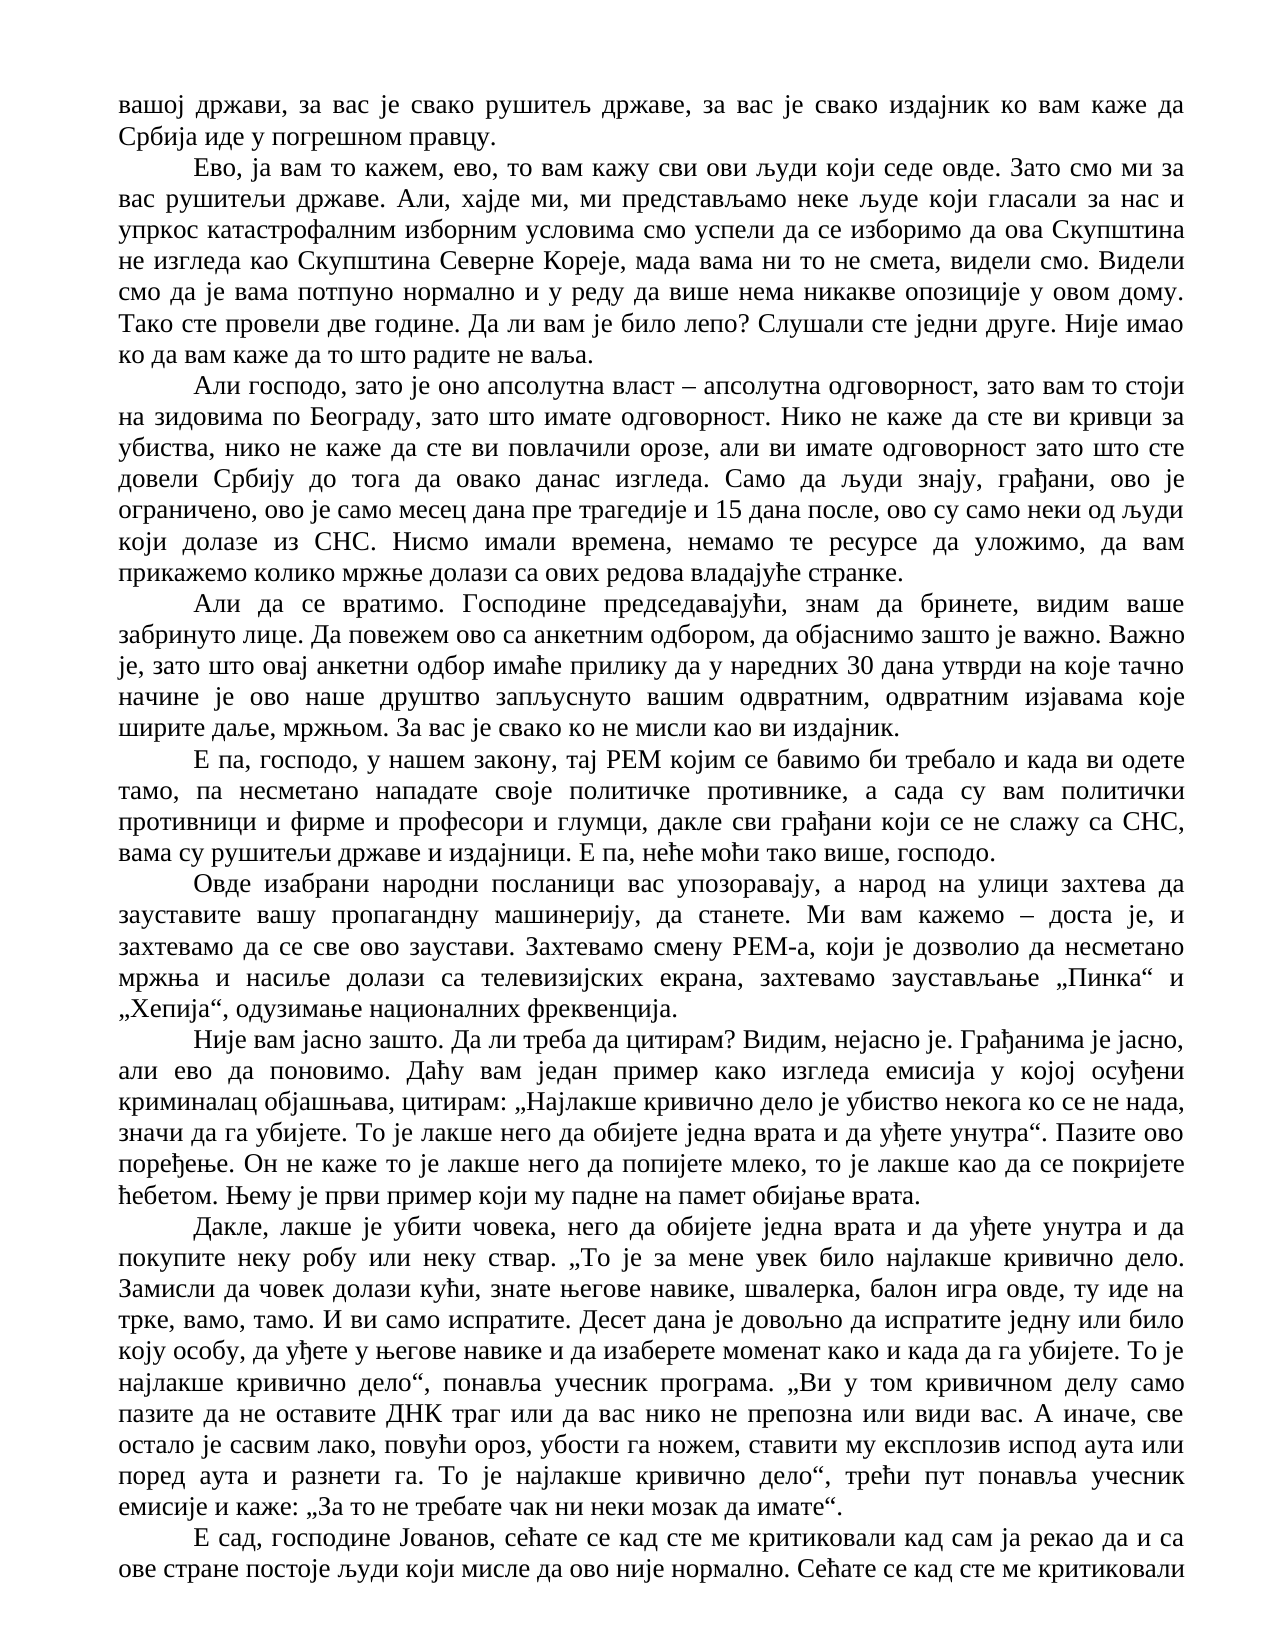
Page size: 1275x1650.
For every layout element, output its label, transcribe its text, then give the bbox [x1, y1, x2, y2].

text Ево, ја вам то кажем, ево, то вам кажу сви ови људи који седе овде. Зато смо ми за вас рушитељи државе. Али, хајде ми, ми представљамо неке људе који гласали за нас и упркос катастрофалним изборним условима смо успели да се изборимо да ова Скупштина не изгледа као Скупштина Северне Кореје, мада вама ни то не смета, видели смо. Видели смо да је вама потпуно нормално и у реду да више нема никакве опозиције у овом дому. Тако сте провели две године. Да ли вам је било лепо? Слушали сте једни друге. Није имао ко да вам каже да то што радите не ваља. [118, 151, 1186, 369]
text Али да се вратимо. Господине председавајући, знам да бринете, видим ваше забринуто лице. Да повежем ово са анкетним одбором, да објаснимо зашто је важно. Важно је, зато што овај анкетни одбор имаће прилику да у наредних 30 дана утврди на које тачно начине је ово наше друштво запљуснуто вашим одвратним, одвратним изјавама које ширите даље, мржњом. За вас је свако ко не мисли као ви издајник. [118, 587, 1186, 743]
text Није вам јасно зашто. Да ли треба да цитирам? Видим, нејасно је. Грађанима је јасно, али ево да поновимо. Даћу вам један пример како изгледа емисија у којој осуђени криминалац објашњава, цитирам: „Најлакше кривично дело је убиство некога ко се не нада, значи да га убијете. То је лакше него да обијете једна врата и да уђете унутра“. Пазите ово поређење. Он не каже то је лакше него да попијете млеко, то је лакше као да се покријете ћебетом. Њему је први пример који му падне на памет обијање врата. [118, 1023, 1186, 1210]
text Али господо, зато је оно апсолутна власт – апсолутна одговорност, зато вам то стоји на зидовима по Београду, зато што имате одговорност. Нико не каже да сте ви кривци за убиства, нико не каже да сте ви повлачили орозе, али ви имате одговорност зато што сте довели Србију до тога да овако данас изгледа. Само да људи знају, грађани, ово је ограничено, ово је само месец дана пре трагедије и 15 дана после, ово су само неки од људи који долазе из СНС. Нисмо имали времена, немамо те ресурсе да уложимо, да вам прикажемо колико мржње долази са ових редова владајуће странке. [118, 369, 1186, 587]
text Е па, господо, у нашем закону, тај РЕМ којим се бавимо би требало и када ви одете тамо, па несметано нападате своје политичке противнике, а сада су вам политички противници и фирме и професори и глумци, дакле сви грађани који се не слажу са СНС, вама су рушитељи државе и издајници. Е па, неће моћи тако више, господо. [118, 743, 1186, 867]
text Дакле, лакше је убити човека, него да обијете једна врата и да уђете унутра и да покупите неку робу или неку ствар. „То је за мене увек било најлакше кривично дело. Замисли да човек долази кући, знате његове навике, швалерка, балон игра овде, ту иде на трке, вамо, тамо. И ви само испратите. Десет дана је довољно да испратите једну или било коју особу, да уђете у његове навике и да изаберете моменат како и када да га убијете. То је најлакше кривично дело“, понавља учесник програма. „Ви у том кривичном делу само пазите да не оставите ДНК траг или да вас нико не препозна или види вас. А иначе, све остало је сасвим лако, повући ороз, убости га ножем, ставити му експлозив испод аута или поред аута и разнети га. То је најлакше кривично дело“, трећи пут понавља учесник емисије и каже: „За то не требате чак ни неки мозак да имате“. [118, 1210, 1186, 1521]
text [118, 1521, 1186, 1584]
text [118, 89, 1186, 151]
text Овде изабрани народни посланици вас упозоравају, а народ на улици захтева да зауставите вашу пропагандну машинерију, да станете. Ми вам кажемо – доста је, и захтевамо да се све ово заустави. Захтевамо смену РЕМ-а, који је дозволио да несметано мржња и насиље долази са телевизијских екрана, захтевамо заустављање „Пинка“ и „Хепија“, одузимање националних фреквенција. [118, 867, 1186, 1023]
